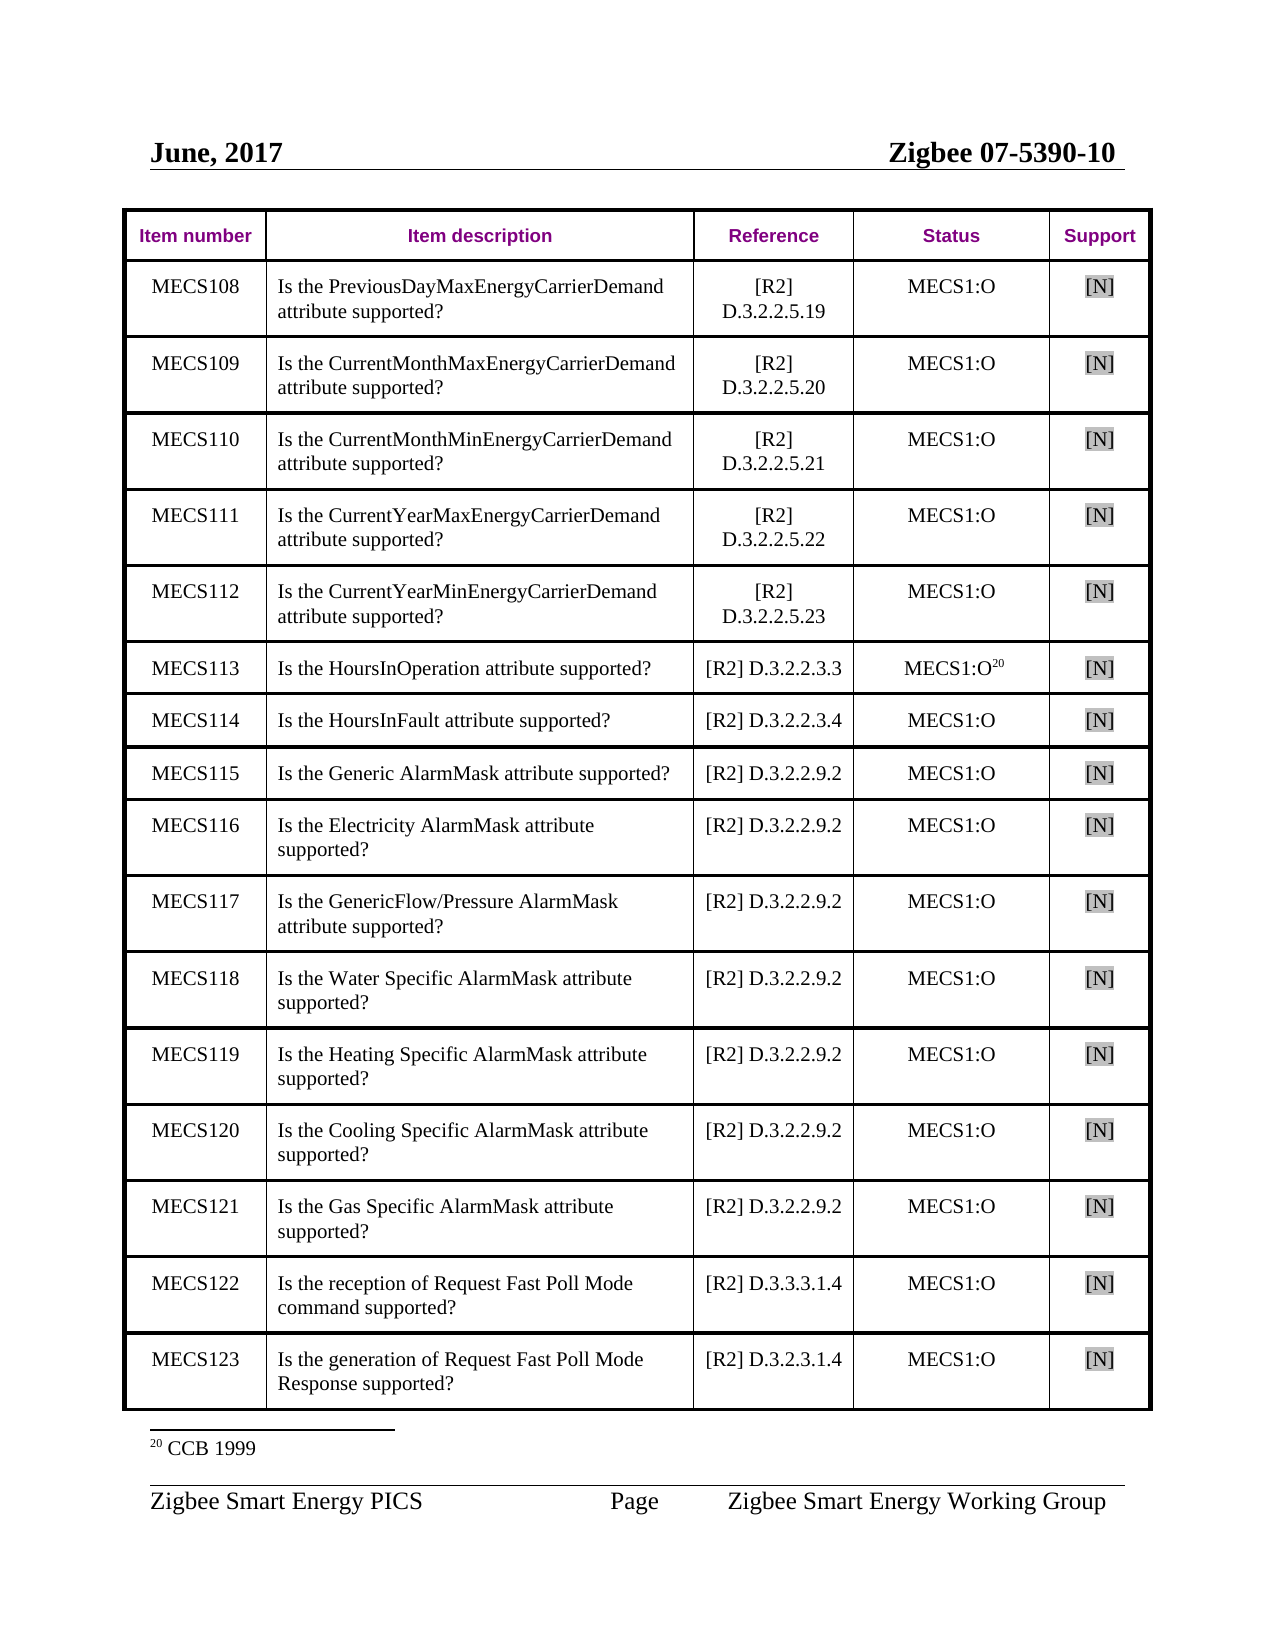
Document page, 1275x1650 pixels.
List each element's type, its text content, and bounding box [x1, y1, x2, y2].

table_header Support [1050, 212, 1148, 259]
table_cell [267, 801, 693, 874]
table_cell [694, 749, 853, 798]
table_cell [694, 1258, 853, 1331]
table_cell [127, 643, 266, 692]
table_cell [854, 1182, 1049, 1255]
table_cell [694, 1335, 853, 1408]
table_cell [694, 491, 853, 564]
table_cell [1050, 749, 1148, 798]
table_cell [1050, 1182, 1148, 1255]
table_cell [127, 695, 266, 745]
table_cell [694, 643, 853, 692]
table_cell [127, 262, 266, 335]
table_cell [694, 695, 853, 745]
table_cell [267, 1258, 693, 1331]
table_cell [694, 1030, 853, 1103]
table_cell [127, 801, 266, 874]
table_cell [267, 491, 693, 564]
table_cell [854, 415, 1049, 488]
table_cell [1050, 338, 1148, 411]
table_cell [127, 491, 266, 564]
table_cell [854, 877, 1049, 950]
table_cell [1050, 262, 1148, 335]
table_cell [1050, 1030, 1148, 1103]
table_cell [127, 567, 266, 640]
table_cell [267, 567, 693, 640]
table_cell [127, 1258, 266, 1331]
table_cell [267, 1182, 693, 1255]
table_header Item number [127, 212, 265, 259]
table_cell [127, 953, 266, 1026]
table_header Reference [695, 212, 853, 259]
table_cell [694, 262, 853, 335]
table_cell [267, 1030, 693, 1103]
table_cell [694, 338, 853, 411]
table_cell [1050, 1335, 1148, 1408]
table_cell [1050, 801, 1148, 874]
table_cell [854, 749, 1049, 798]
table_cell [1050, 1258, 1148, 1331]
table_header Status [854, 212, 1049, 259]
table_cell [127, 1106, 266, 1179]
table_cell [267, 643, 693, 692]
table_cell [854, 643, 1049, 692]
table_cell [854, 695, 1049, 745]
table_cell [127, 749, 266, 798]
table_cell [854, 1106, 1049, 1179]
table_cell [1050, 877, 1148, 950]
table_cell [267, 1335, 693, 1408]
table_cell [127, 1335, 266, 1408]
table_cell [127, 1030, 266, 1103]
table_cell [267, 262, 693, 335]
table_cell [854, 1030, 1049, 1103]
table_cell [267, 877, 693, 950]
table_header Item description [267, 212, 693, 259]
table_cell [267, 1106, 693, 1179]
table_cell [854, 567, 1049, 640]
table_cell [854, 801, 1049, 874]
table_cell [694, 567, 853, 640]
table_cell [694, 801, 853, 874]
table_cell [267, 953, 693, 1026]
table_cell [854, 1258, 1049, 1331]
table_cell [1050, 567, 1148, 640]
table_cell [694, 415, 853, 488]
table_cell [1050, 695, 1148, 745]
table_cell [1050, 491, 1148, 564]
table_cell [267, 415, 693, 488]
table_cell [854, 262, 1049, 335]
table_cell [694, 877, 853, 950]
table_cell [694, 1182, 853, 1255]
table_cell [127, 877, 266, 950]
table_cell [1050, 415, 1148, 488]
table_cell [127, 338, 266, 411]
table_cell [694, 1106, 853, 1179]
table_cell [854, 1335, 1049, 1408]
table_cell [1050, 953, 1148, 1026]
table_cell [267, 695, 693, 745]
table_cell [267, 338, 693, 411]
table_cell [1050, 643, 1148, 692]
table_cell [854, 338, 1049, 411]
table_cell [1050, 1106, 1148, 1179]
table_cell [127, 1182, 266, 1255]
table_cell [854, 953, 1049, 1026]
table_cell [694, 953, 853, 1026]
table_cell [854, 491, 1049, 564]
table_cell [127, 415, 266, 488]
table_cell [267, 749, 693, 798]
